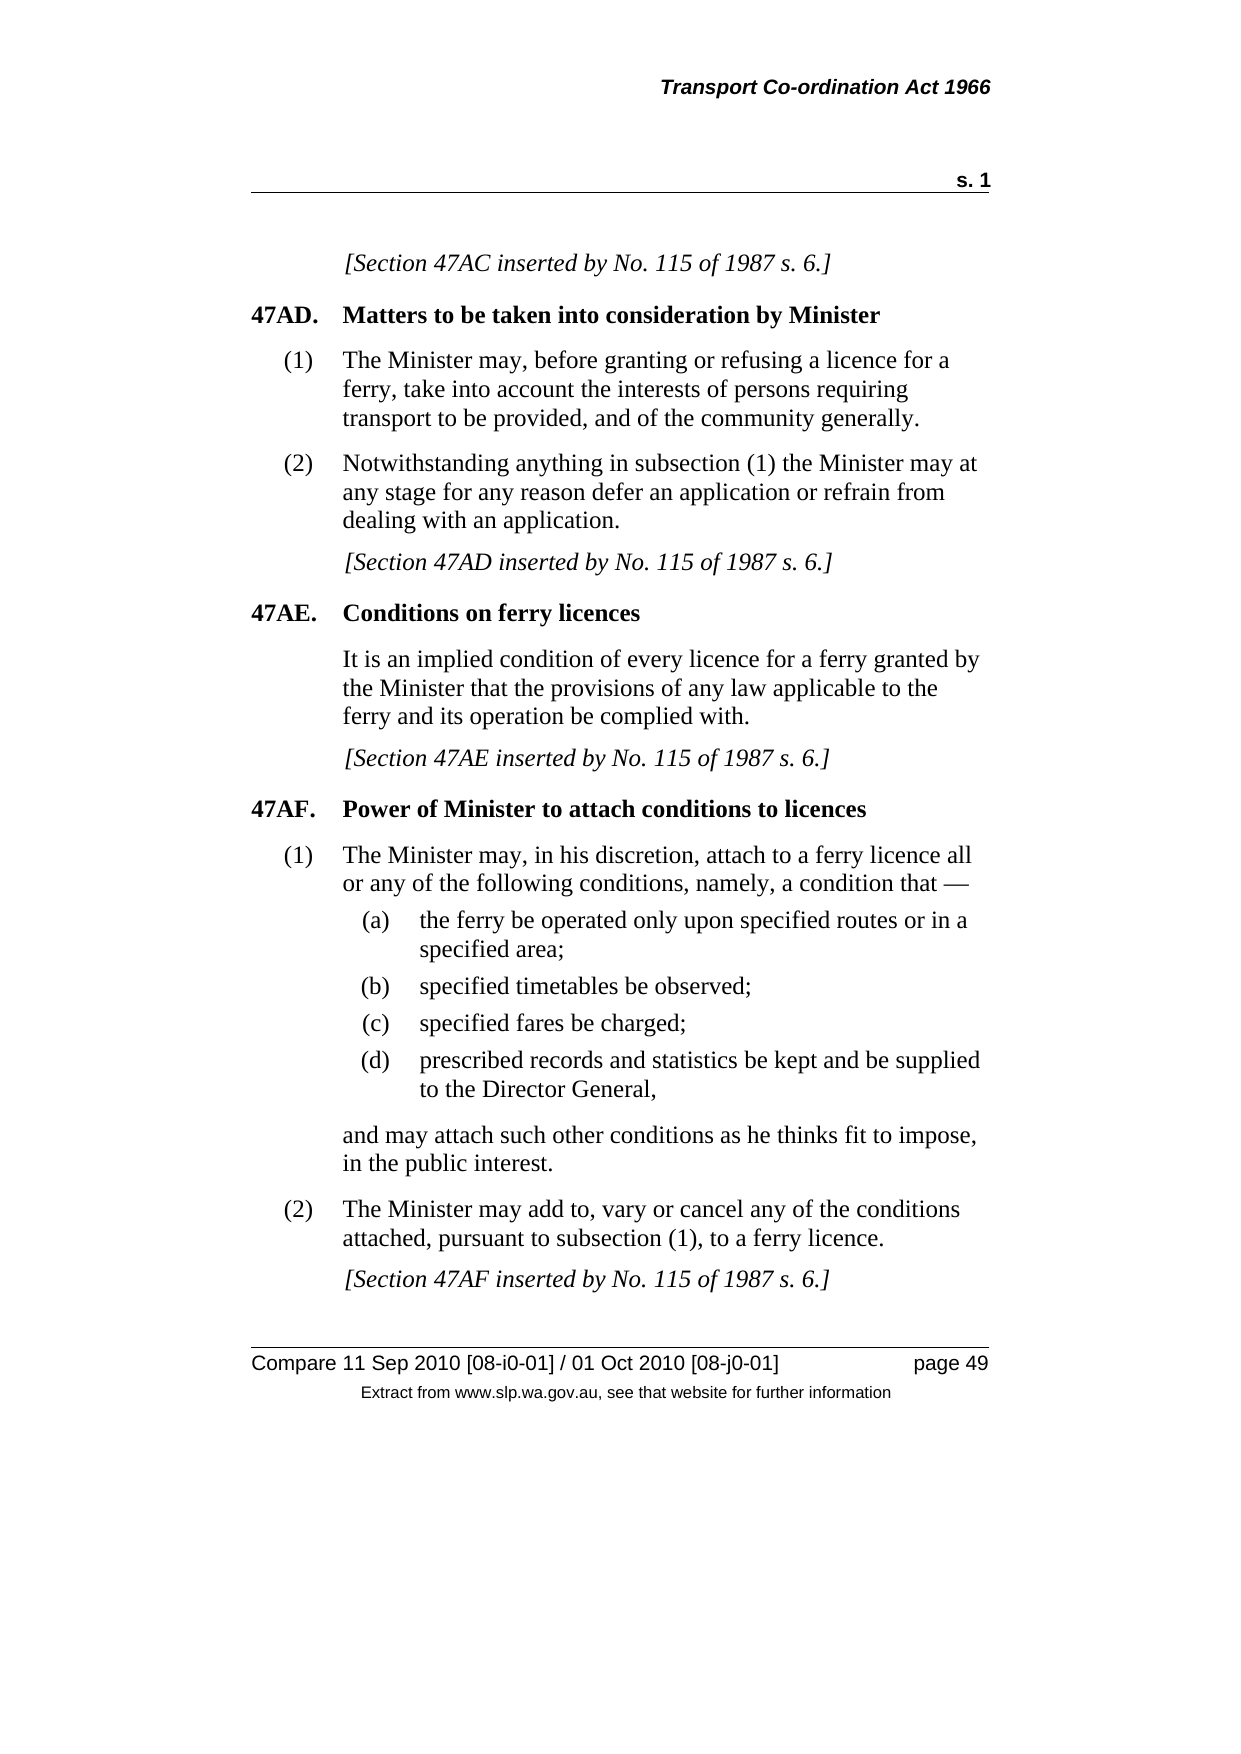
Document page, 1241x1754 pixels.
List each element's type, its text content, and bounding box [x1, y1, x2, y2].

text (d) prescribed records and statistics be kept and be supplied to the Director General, [251, 1046, 989, 1103]
subtitle 47AF. Power of Minister to attach conditions to licences [251, 794, 989, 823]
subtitle 47AE. Conditions on ferry licences [251, 598, 989, 627]
text (c) specified fares be charged; [251, 1008, 989, 1037]
text [Section 47AD inserted by No. 115 of 1987 s. 6.] [251, 547, 989, 576]
text (1) The Minister may, before granting or refusing a licence for a ferry, take into account the interests of persons requiring transport to be provided, and of the community generally. [251, 345, 989, 431]
text [Section 47AE inserted by No. 115 of 1987 s. 6.] [251, 743, 989, 771]
text (b) specified timetables be observed; [251, 971, 989, 1000]
text It is an implied condition of every licence for a ferry granted by the Minister that the provisions of any law applicable to the ferry and its operation be complied with. [251, 644, 989, 730]
text (1) The Minister may, in his discretion, attach to a ferry licence all or any of the following conditions, namely, a condition that — [251, 840, 989, 897]
text (a) the ferry be operated only upon specified routes or in a specified area; [251, 906, 989, 963]
subtitle 47AD. Matters to be taken into consideration by Minister [251, 300, 989, 328]
text (2) Notwithstanding anything in subsection (1) the Minister may at any stage for any reason defer an application or refrain from dealing with an application. [251, 448, 989, 534]
text (2) The Minister may add to, vary or cancel any of the conditions attached, pursuant to subsection (1), to a ferry licence. [251, 1194, 989, 1251]
text [Section 47AC inserted by No. 115 of 1987 s. 6.] [251, 248, 989, 277]
text and may attach such other conditions as he thinks fit to impose, in the public interest. [251, 1120, 989, 1177]
text [Section 47AF inserted by No. 115 of 1987 s. 6.] [251, 1264, 989, 1293]
